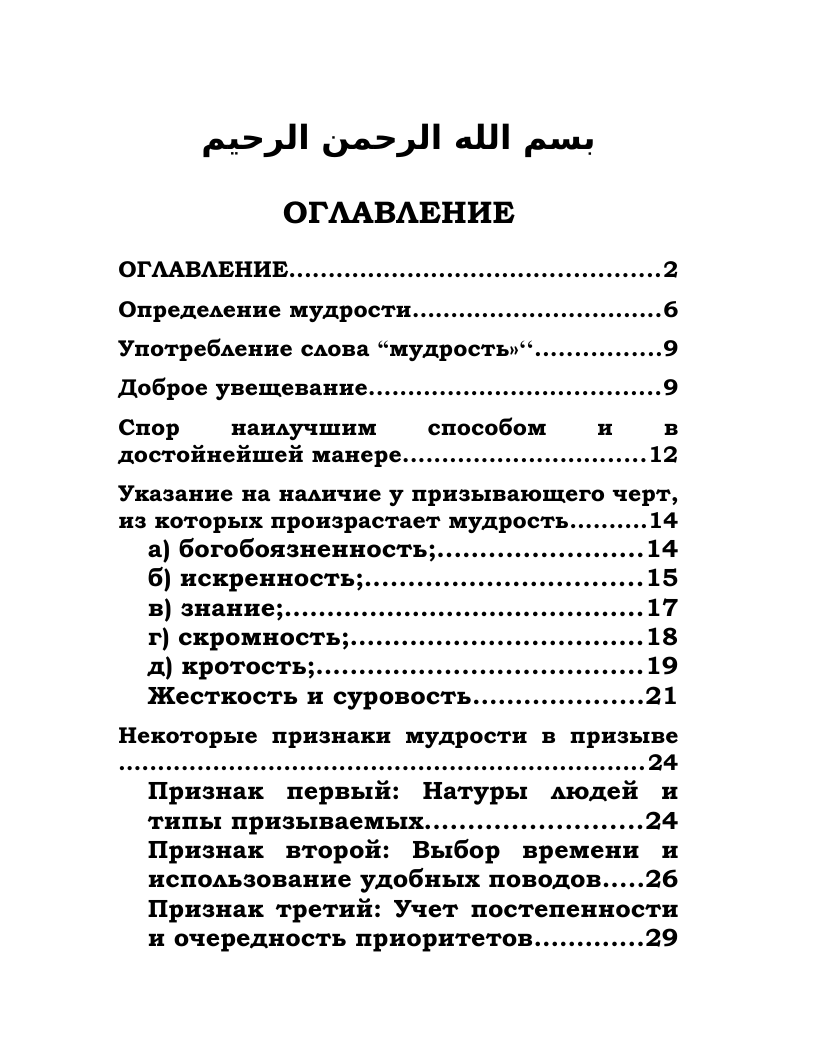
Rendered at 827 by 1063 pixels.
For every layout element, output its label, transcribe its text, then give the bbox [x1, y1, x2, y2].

text ОГЛАВЛЕНИЕ [118, 194, 679, 231]
text Признак первый: Натуры людей и типы призываемых 24 [148, 776, 679, 835]
text Определение мудрости 6 [118, 296, 679, 322]
text д) кротость; 19 [148, 651, 679, 681]
text Спор наилучшим способом и в достойнейшей манере 12 [118, 414, 679, 467]
text Жесткость и суровость 21 [148, 681, 679, 710]
text г) скромность; 18 [148, 622, 679, 651]
text Указание на наличие у призывающего черт, из которых произрастает мудрость 14 [118, 480, 679, 534]
text Доброе увещевание 9 [118, 374, 679, 401]
text б) искренность; 15 [148, 563, 679, 592]
text Признак второй: Выбор времени и использование удобных поводов 26 [148, 835, 679, 894]
text Употребление слова “мудрость»‘‘ 9 [118, 335, 679, 362]
text Признак третий: Учет постепенности и очередность приоритетов 29 [148, 894, 679, 952]
text Некоторые признаки мудрости в призыве 24 [118, 722, 679, 776]
text بسم الله الرحمن الرحيم [118, 118, 679, 157]
text а) богобоязненность; 14 [148, 534, 679, 563]
text ОГЛАВЛЕНИЕ 2 [118, 256, 679, 283]
text в) знание; 17 [148, 592, 679, 622]
